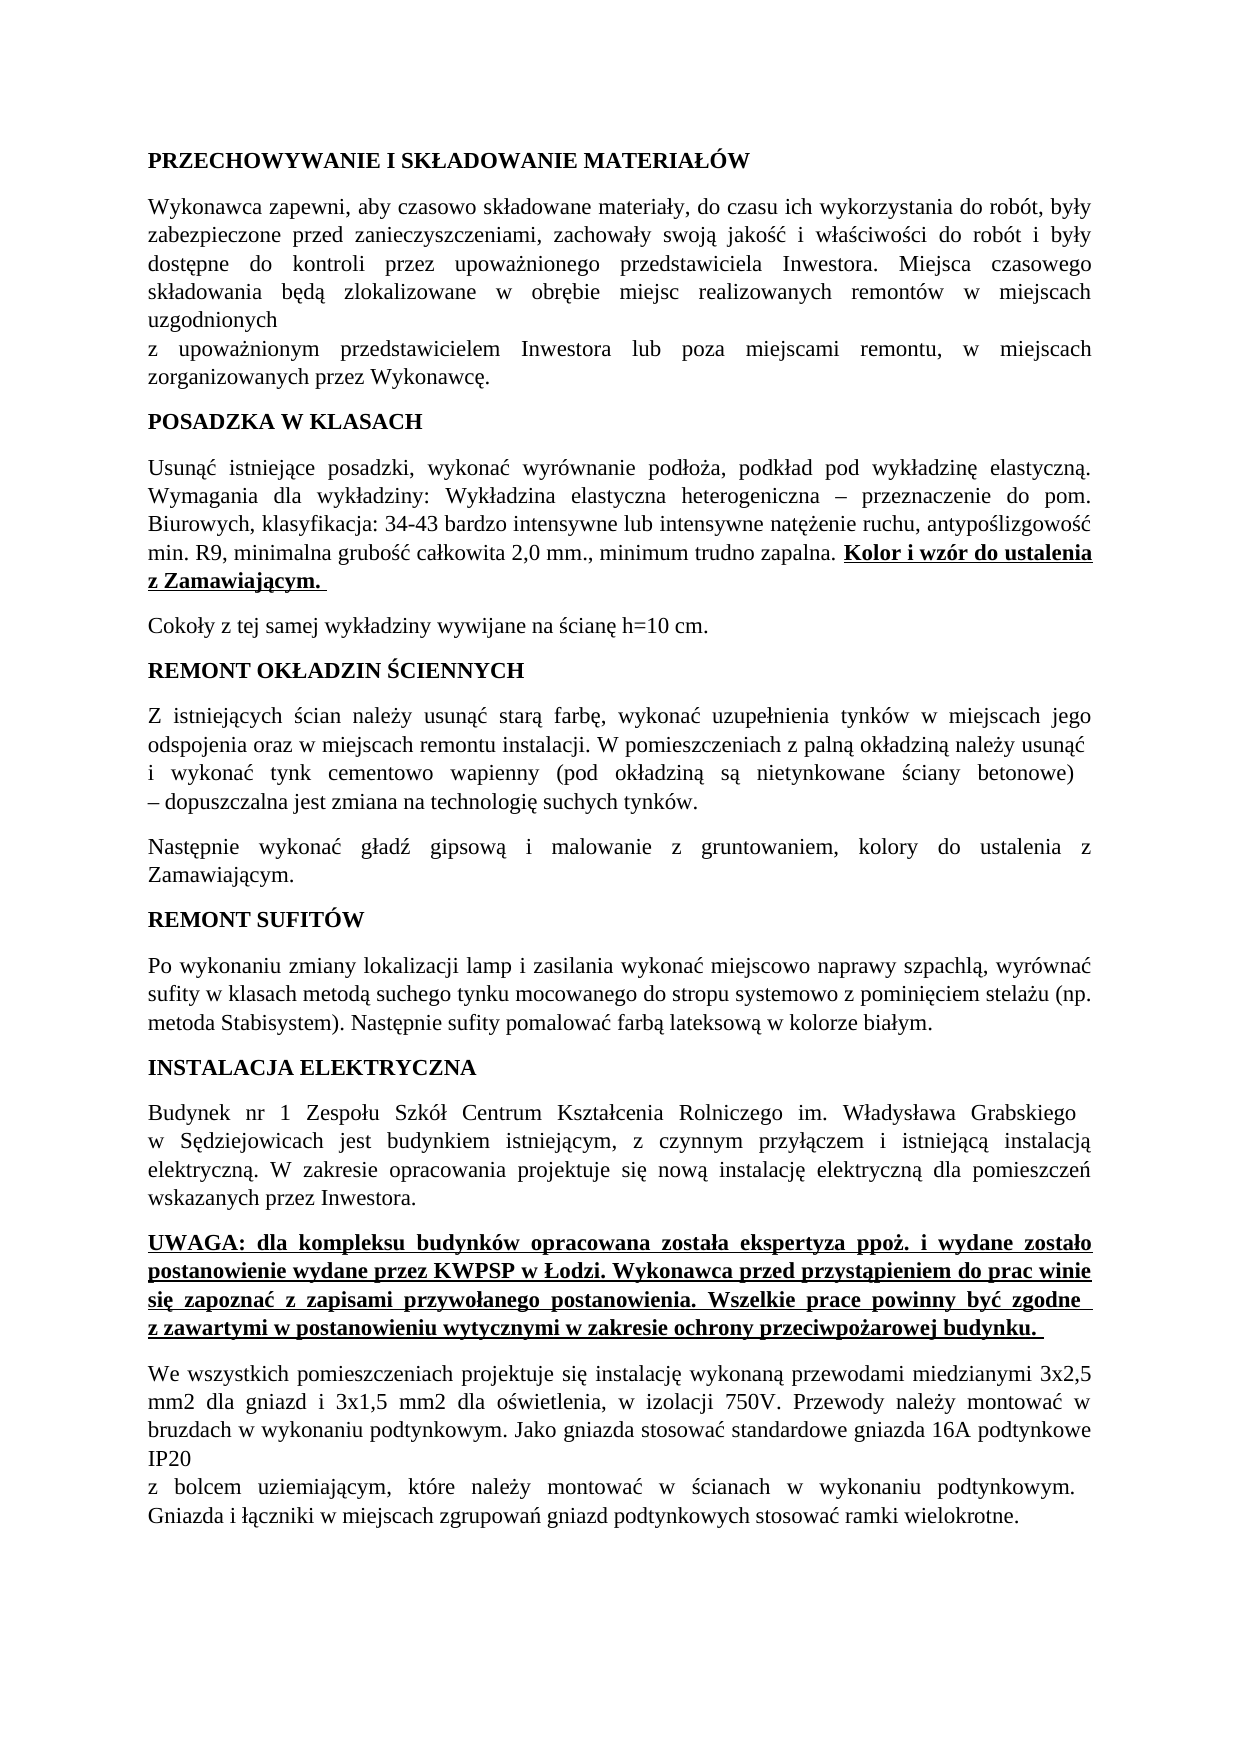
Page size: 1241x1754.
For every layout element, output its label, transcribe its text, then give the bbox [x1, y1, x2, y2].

text UWAGA: dla kompleksu budynków opracowana została ekspertyza ppoż. i wydane zostało postanowienie wydane przez KWPSP w Łodzi. Wykonawca przed przystąpieniem do prac winie się zapoznać z zapisami przywołanego postanowienia. Wszelkie prace powinny być zgodne z zawartymi w postanowieniu wytycznymi w zakresie ochrony przeciwpożarowej budynku. [148, 1229, 1093, 1252]
text We wszystkich pomieszczeniach projektuje się instalację wykonaną przewodami miedzianymi 3x2,5 mm2 dla gniazd i 3x1,5 mm2 dla oświetlenia, w izolacji 750V. Przewody należy montować w bruzdach w wykonaniu podtynkowym. Jako gniazda stosować standardowe gniazda 16A podtynkowe IP20 z bolcem uziemiającym, które należy montować w ścianach w wykonaniu podtynkowym. Gniazda i łączniki w miejscach zgrupowań gniazd podtynkowych stosować ramki wielokrotne. [148, 1359, 1093, 1528]
text PRZECHOWYWANIE I SKŁADOWANIE MATERIAŁÓW [148, 148, 1093, 174]
text INSTALACJA ELEKTRYCZNA [148, 1054, 1093, 1080]
text REMONT SUFITÓW [148, 907, 1093, 933]
text POSADZKA W KLASACH [148, 408, 1093, 435]
text Wykonawca zapewni, aby czasowo składowane materiały, do czasu ich wykorzystania do robót, były zabezpieczone przed zanieczyszczeniami, zachowały swoją jakość i właściwości do robót i były dostępne do kontroli przez upoważnionego przedstawiciela Inwestora. Miejsca czasowego składowania będą zlokalizowane w obrębie miejsc realizowanych remontów w miejscach uzgodnionych z upoważnionym przedstawicielem Inwestora lub poza miejscami remontu, w miejscach zorganizowanych przez Wykonawcę. [148, 193, 1093, 390]
text UWAGA: dla kompleksu budynków opracowana została ekspertyza ppoż. i wydane zostało postanowienie wydane przez KWPSP w Łodzi. Wykonawca przed przystąpieniem do prac winie się zapoznać z zapisami przywołanego postanowienia. Wszelkie prace powinny być zgodne z zawartymi w postanowieniu wytycznymi w zakresie ochrony przeciwpożarowej budynku. [148, 1253, 1093, 1309]
text Następnie wykonać gładź gipsową i malowanie z gruntowaniem, kolory do ustalenia z Zamawiającym. [148, 833, 1093, 888]
text Budynek nr 1 Zespołu Szkół Centrum Kształcenia Rolniczego im. Władysława Grabskiego w Sędziejowicach jest budynkiem istniejącym, z czynnym przyłączem i istniejącą instalacją elektryczną. W zakresie opracowania projektuje się nową instalację elektryczną dla pomieszczeń wskazanych przez Inwestora. [148, 1099, 1093, 1210]
text UWAGA: dla kompleksu budynków opracowana została ekspertyza ppoż. i wydane zostało postanowienie wydane przez KWPSP w Łodzi. Wykonawca przed przystąpieniem do prac winie się zapoznać z zapisami przywołanego postanowienia. Wszelkie prace powinny być zgodne z zawartymi w postanowieniu wytycznymi w zakresie ochrony przeciwpożarowej budynku. [148, 1310, 1093, 1341]
text Cokoły z tej samej wykładziny wywijane na ścianę h=10 cm. [148, 612, 1093, 639]
text Po wykonaniu zmiany lokalizacji lamp i zasilania wykonać miejscowo naprawy szpachlą, wyrównać sufity w klasach metodą suchego tynku mocowanego do stropu systemowo z pominięciem stelażu (np. metoda Stabisystem). Następnie sufity pomalować farbą lateksową w kolorze białym. [148, 952, 1093, 1035]
text Usunąć istniejące posadzki, wykonać wyrównanie podłoża, podkład pod wykładzinę elastyczną. Wymagania dla wykładziny: Wykładzina elastyczna heterogeniczna – przeznaczenie do pom. Biurowych, klasyfikacja: 34-43 bardzo intensywne lub intensywne natężenie ruchu, antypoślizgowość min. R9, minimalna grubość całkowita 2,0 mm., minimum trudno zapalna. Kolor i wzór do ustalenia z Zamawiającym. [148, 453, 1093, 594]
text REMONT OKŁADZIN ŚCIENNYCH [148, 657, 1093, 684]
text Z istniejących ścian należy usunąć starą farbę, wykonać uzupełnienia tynków w miejscach jego odspojenia oraz w miejscach remontu instalacji. W pomieszczeniach z palną okładziną należy usunąć i wykonać tynk cementowo wapienny (pod okładziną są nietynkowane ściany betonowe) – dopuszczalna jest zmiana na technologię suchych tynków. [148, 703, 1093, 814]
